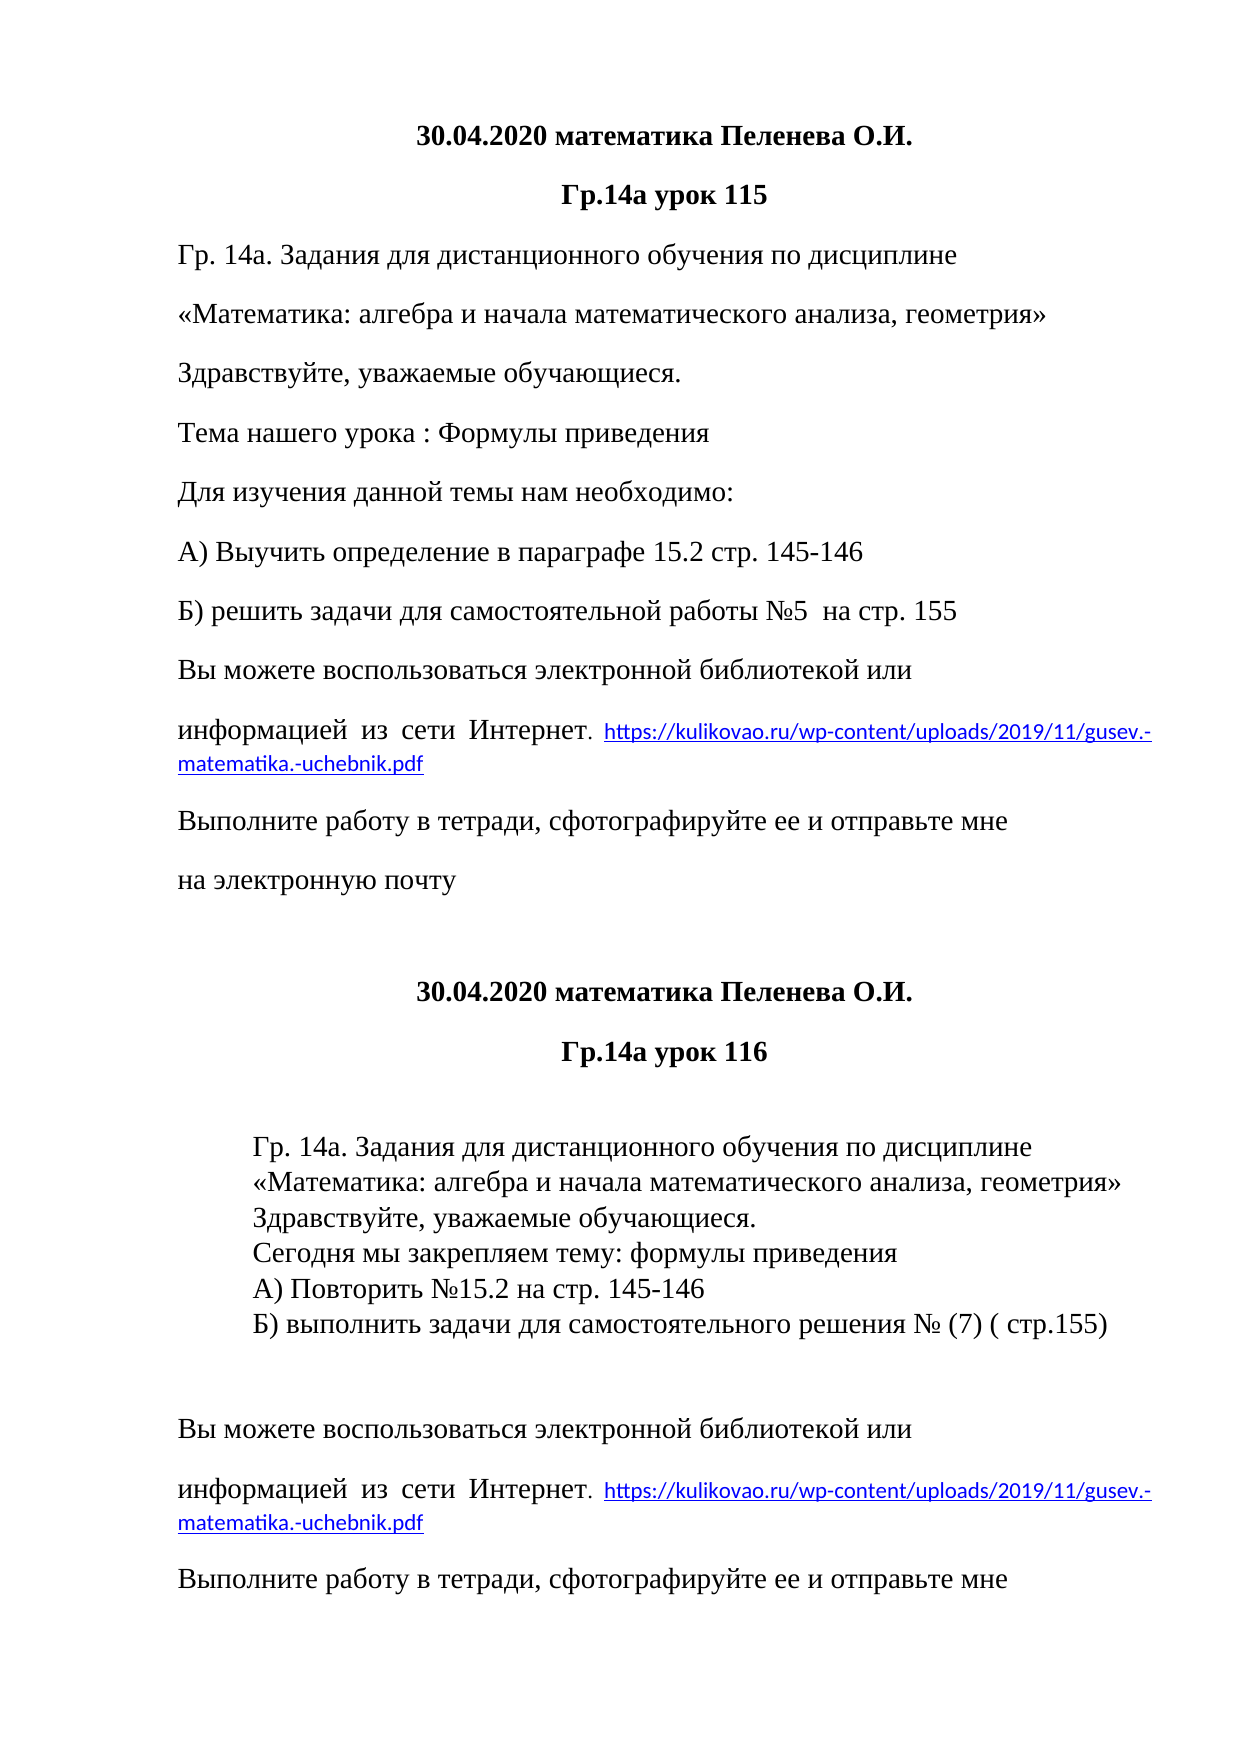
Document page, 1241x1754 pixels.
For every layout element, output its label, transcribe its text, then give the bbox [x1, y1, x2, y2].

text 30.04.2020 математика Пеленева О.И. [177, 118, 1152, 152]
text Гр.14а урок 116 [177, 1034, 1152, 1067]
list Б) выполнить задачи для самостоятельного решения № (7) ( стр.155) [252, 1306, 1152, 1340]
text Тема нашего урока : Формулы приведения [177, 415, 1152, 448]
list Гр. 14а. Задания для дистанционного обучения по дисциплине «Математика: алгебра и начала математического анализа, геометрия» [252, 1129, 1152, 1198]
text 30.04.2020 математика Пеленева О.И. [177, 974, 1152, 1008]
text А) Выучить определение в параграфе 15.2 стр. 145-146 [177, 534, 1152, 567]
text Б) решить задачи для самостоятельной работы №5 на стр. 155 [177, 593, 1152, 627]
text «Математика: алгебра и начала математического анализа, геометрия» [177, 296, 1152, 330]
list Сегодня мы закрепляем тему: формулы приведения [252, 1235, 1152, 1269]
text Гр.14а урок 115 [177, 177, 1152, 211]
text Вы можете воспользоваться электронной библиотекой или [177, 1411, 1152, 1445]
list Здравствуйте, уважаемые обучающиеся. [252, 1200, 1152, 1233]
text Для изучения данной темы нам необходимо: [177, 474, 1152, 508]
text Выполните работу в тетради, сфотографируйте ее и отправьте мне [177, 803, 1152, 836]
text Гр. 14а. Задания для дистанционного обучения по дисциплине [177, 237, 1152, 270]
text Выполните работу в тетради, сфотографируйте ее и отправьте мне [177, 1562, 1152, 1595]
text Здравствуйте, уважаемые обучающиеся. [177, 356, 1152, 389]
text информацией из сети Интернет. https://kulikovao.ru/wp-content/uploads/2019/11/gusev.-matematika.-uchebnik.pdf [177, 712, 1152, 778]
text информацией из сети Интернет. https://kulikovao.ru/wp-content/uploads/2019/11/gusev.-matematika.-uchebnik.pdf [177, 1471, 1152, 1537]
list А) Повторить №15.2 на стр. 145-146 [252, 1271, 1152, 1304]
text Вы можете воспользоваться электронной библиотекой или [177, 652, 1152, 686]
text на электронную почту [177, 862, 1152, 896]
